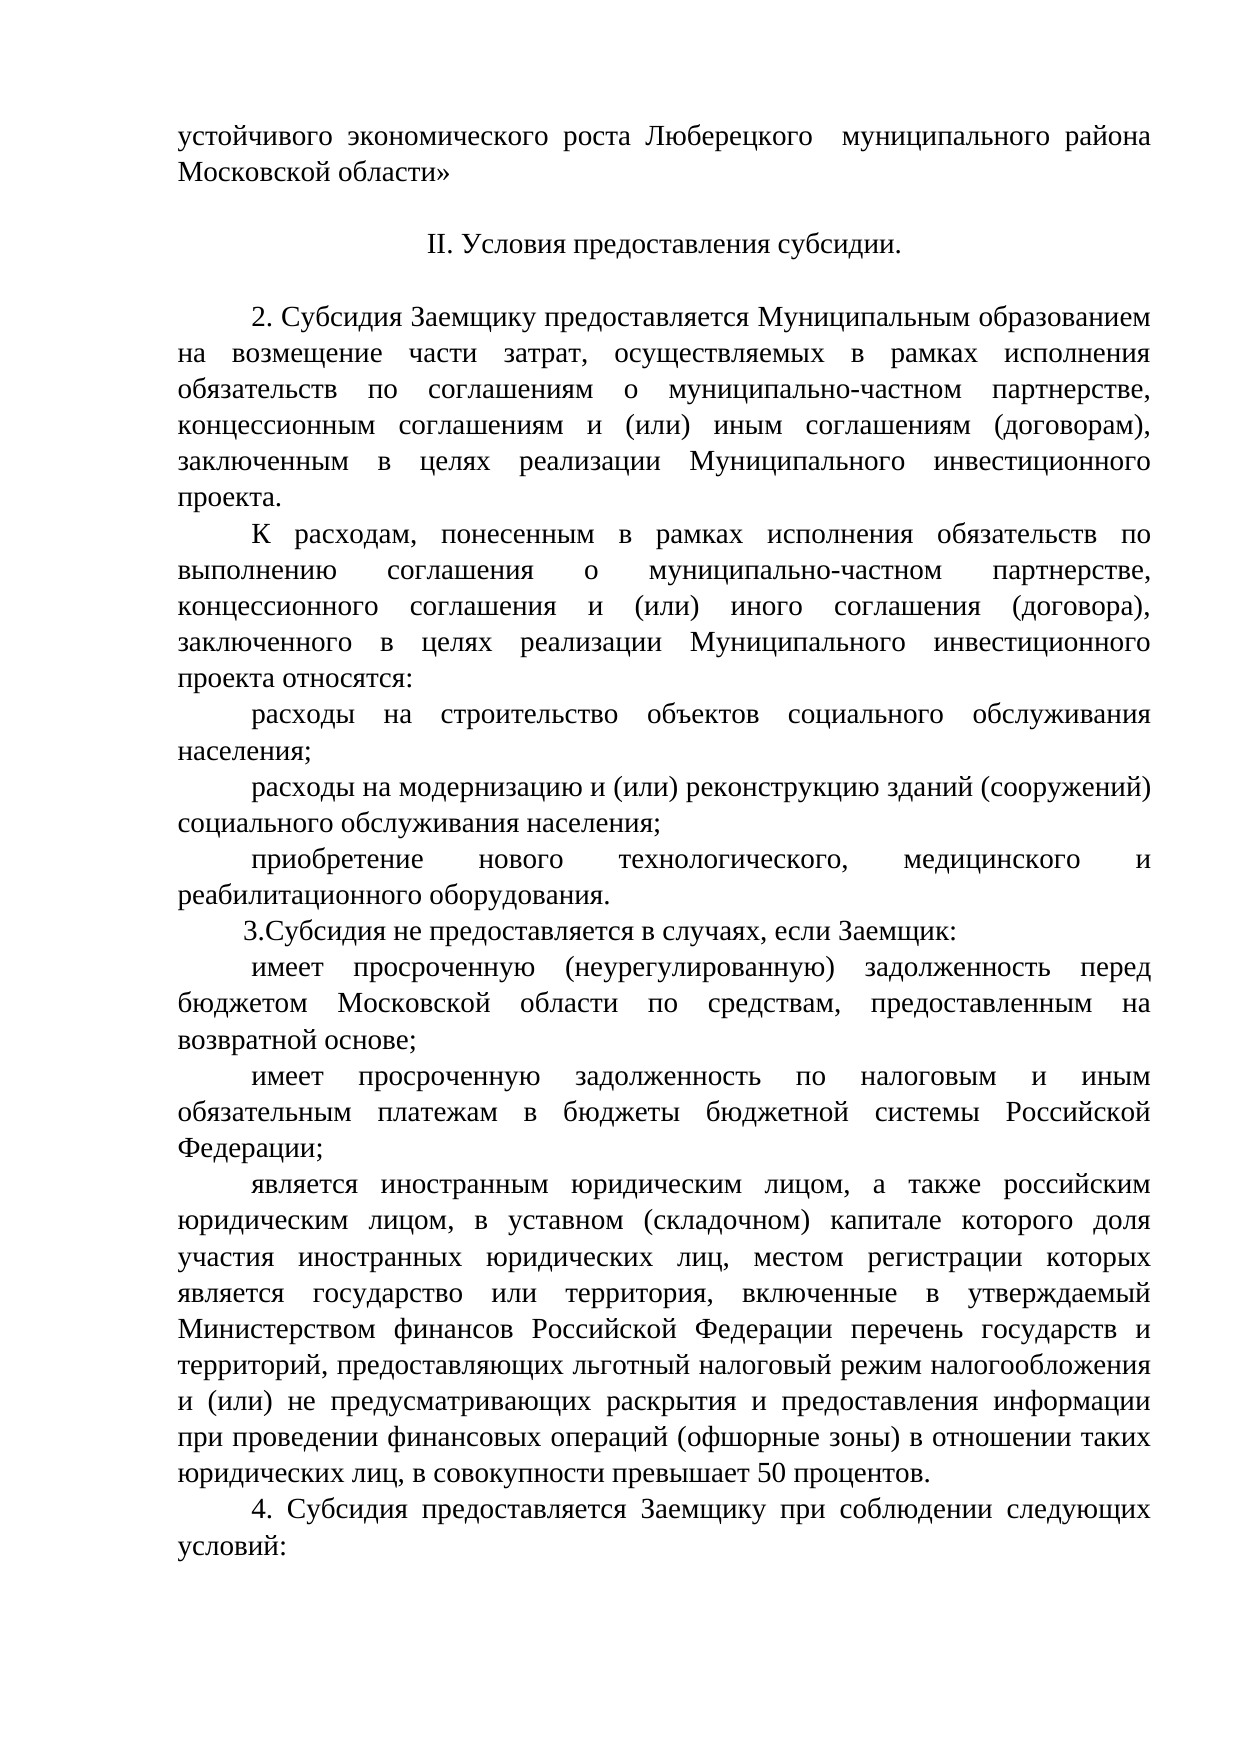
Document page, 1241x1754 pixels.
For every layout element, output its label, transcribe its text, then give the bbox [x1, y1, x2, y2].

text 2. Субсидия Заемщику предоставляется Муниципальным образованием на возмещение части затрат, осуществляемых в рамках исполнения обязательств по соглашениям о муниципально-частном партнерстве, концессионным соглашениям и (или) иным соглашениям (договорам), заключенным в целях реализации Муниципального инвестиционного проекта. [177, 299, 1152, 513]
text 3.Субсидия не предоставляется в случаях, если Заемщик: [177, 913, 1152, 947]
text 4. Субсидия предоставляется Заемщику при соблюдении следующих условий: [177, 1492, 1152, 1561]
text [177, 118, 1152, 188]
text расходы на модернизацию и (или) реконструкцию зданий (сооружений) социального обслуживания населения; [177, 769, 1152, 838]
text является иностранным юридическим лицом, а также российским юридическим лицом, в уставном (складочном) капитале которого доля участия иностранных юридических лиц, местом регистрации которых является государство или территория, включенные в утверждаемый Министерством финансов Российской Федерации перечень государств и территорий, предоставляющих льготный налоговый режим налогообложения и (или) не предусматривающих раскрытия и предоставления информации при проведении финансовых операций (офшорные зоны) в отношении таких юридических лиц, в совокупности превышает 50 процентов. [177, 1166, 1152, 1489]
text приобретение нового технологического, медицинского и реабилитационного оборудования. [177, 841, 1152, 911]
text II. Условия предоставления субсидии. [177, 227, 1152, 260]
text К расходам, понесенным в рамках исполнения обязательств по выполнению соглашения о муниципально-частном партнерстве, концессионного соглашения и (или) иного соглашения (договора), заключенного в целях реализации Муниципального инвестиционного проекта относятся: [177, 516, 1152, 694]
text расходы на строительство объектов социального обслуживания населения; [177, 696, 1152, 766]
text имеет просроченную задолженность по налоговым и иным обязательным платежам в бюджеты бюджетной системы Российской Федерации; [177, 1058, 1152, 1164]
text имеет просроченную (неурегулированную) задолженность перед бюджетом Московской области по средствам, предоставленным на возвратной основе; [177, 949, 1152, 1055]
